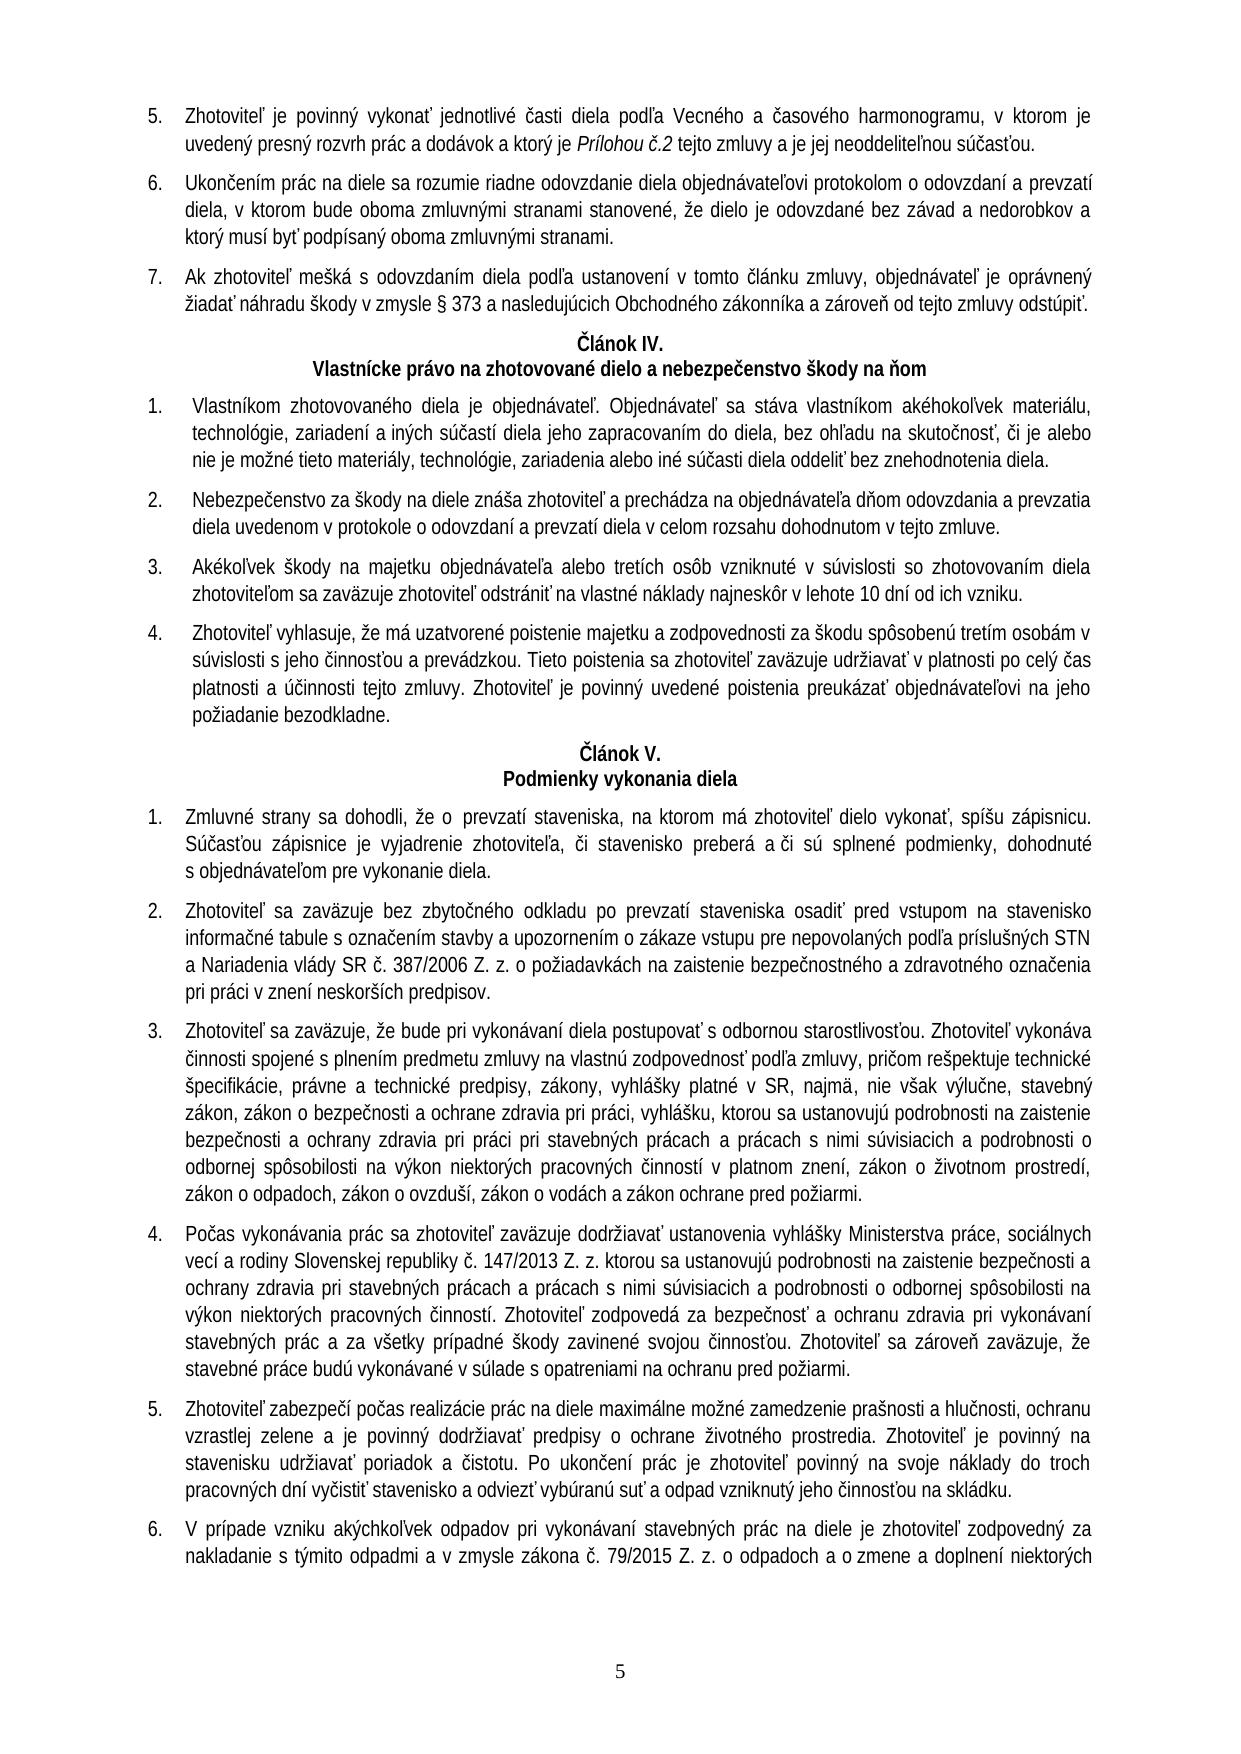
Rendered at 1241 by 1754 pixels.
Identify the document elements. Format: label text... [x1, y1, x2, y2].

list Zhotoviteľ sa zaväzuje bez zbytočného odkladu po prevzatí staveniska osadiť pred vstupom na stavenisko informačné tabule s označením stavby a upozornením o zákaze vstupu pre nepovolaných podľa príslušných STN a Nariadenia vlády SR č. 387/2006 Z. z. o požiadavkách na zaistenie bezpečnostného a zdravotného označenia pri práci v znení neskorších predpisov. [148, 898, 1093, 1004]
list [148, 1516, 1093, 1568]
list Ukončením prác na diele sa rozumie riadne odovzdanie diela objednávateľovi protokolom o odovzdaní a prevzatí diela, v ktorom bude oboma zmluvnými stranami stanovené, že dielo je odovzdané bez závad a nedorobkov a ktorý musí byť podpísaný oboma zmluvnými stranami. [148, 170, 1093, 249]
list Zmluvné strany sa dohodli, že o prevzatí staveniska, na ktorom má zhotoviteľ dielo vykonať, spíšu zápisnicu. Súčasťou zápisnice je vyjadrenie zhotoviteľa, či stavenisko preberá a či sú splnené podmienky, dohodnuté s objednávateľom pre vykonanie diela. [148, 804, 1093, 883]
list Zhotoviteľ zabezpečí počas realizácie prác na diele maximálne možné zamedzenie prašnosti a hlučnosti, ochranu vzrastlej zelene a je povinný dodržiavať predpisy o ochrane životného prostredia. Zhotoviteľ je povinný na stavenisku udržiavať poriadok a čistotu. Po ukončení prác je zhotoviteľ povinný na svoje náklady do troch pracovných dní vyčistiť stavenisko a odviezť vybúranú suť a odpad vzniknutý jeho činnosťou na skládku. [148, 1396, 1093, 1502]
text Článok V. [148, 741, 1093, 766]
list Zhotoviteľ je povinný vykonať jednotlivé časti diela podľa Vecného a časového harmonogramu, v ktorom je uvedený presný rozvrh prác a dodávok a ktorý je Prílohou č.2 tejto zmluvy a je jej neoddeliteľnou súčasťou. [148, 103, 1093, 156]
list Zhotoviteľ vyhlasuje, že má uzatvorené poistenie majetku a zodpovednosti za škodu spôsobenú tretím osobám v súvislosti s jeho činnosťou a prevádzkou. Tieto poistenia sa zhotoviteľ zaväzuje udržiavať v platnosti po celý čas platnosti a účinnosti tejto zmluvy. Zhotoviteľ je povinný uvedené poistenia preukázať objednávateľovi na jeho požiadanie bezodkladne. [148, 620, 1093, 727]
list Ak zhotoviteľ mešká s odovzdaním diela podľa ustanovení v tomto článku zmluvy, objednávateľ je oprávnený žiadať náhradu škody v zmysle § 373 a nasledujúcich Obchodného zákonníka a zároveň od tejto zmluvy odstúpiť. [148, 264, 1093, 316]
text Vlastnícke právo na zhotovované dielo a nebezpečenstvo škody na ňom [148, 356, 1093, 381]
text Podmienky vykonania diela [148, 766, 1093, 791]
list Vlastníkom zhotovovaného diela je objednávateľ. Objednávateľ sa stáva vlastníkom akéhokoľvek materiálu, technológie, zariadení a iných súčastí diela jeho zapracovaním do diela, bez ohľadu na skutočnosť, či je alebo nie je možné tieto materiály, technológie, zariadenia alebo iné súčasti diela oddeliť bez znehodnotenia diela. [148, 393, 1093, 472]
list Zhotoviteľ sa zaväzuje, že bude pri vykonávaní diela postupovať s odbornou starostlivosťou. Zhotoviteľ vykonáva činnosti spojené s plnením predmetu zmluvy na vlastnú zodpovednosť podľa zmluvy, pričom rešpektuje technické špecifikácie, právne a technické predpisy, zákony, vyhlášky platné v SR, najmä, nie však výlučne, stavebný zákon, zákon o bezpečnosti a ochrane zdravia pri práci, vyhlášku, ktorou sa ustanovujú podrobnosti na zaistenie bezpečnosti a ochrany zdravia pri práci pri stavebných prácach a prácach s nimi súvisiacich a podrobnosti o odbornej spôsobilosti na výkon niektorých pracovných činností v platnom znení, zákon o životnom prostredí, zákon o odpadoch, zákon o ovzduší, zákon o vodách a zákon ochrane pred požiarmi. [148, 1018, 1093, 1206]
list Akékoľvek škody na majetku objednávateľa alebo tretích osôb vzniknuté v súvislosti so zhotovovaním diela zhotoviteľom sa zaväzuje zhotoviteľ odstrániť na vlastné náklady najneskôr v lehote 10 dní od ich vzniku. [148, 554, 1093, 606]
text Článok IV. [148, 331, 1093, 356]
list Nebezpečenstvo za škody na diele znáša zhotoviteľ a prechádza na objednávateľa dňom odovzdania a prevzatia diela uvedenom v protokole o odovzdaní a prevzatí diela v celom rozsahu dohodnutom v tejto zmluve. [148, 487, 1093, 539]
list Počas vykonávania prác sa zhotoviteľ zaväzuje dodržiavať ustanovenia vyhlášky Ministerstva práce, sociálnych vecí a rodiny Slovenskej republiky č. 147/2013 Z. z. ktorou sa ustanovujú podrobnosti na zaistenie bezpečnosti a ochrany zdravia pri stavebných prácach a prácach s nimi súvisiacich a podrobnosti o odbornej spôsobilosti na výkon niektorých pracovných činností. Zhotoviteľ zodpovedá za bezpečnosť a ochranu zdravia pri vykonávaní stavebných prác a za všetky prípadné škody zavinené svojou činnosťou. Zhotoviteľ sa zároveň zaväzuje, že stavebné práce budú vykonávané v súlade s opatreniami na ochranu pred požiarmi. [148, 1221, 1093, 1381]
